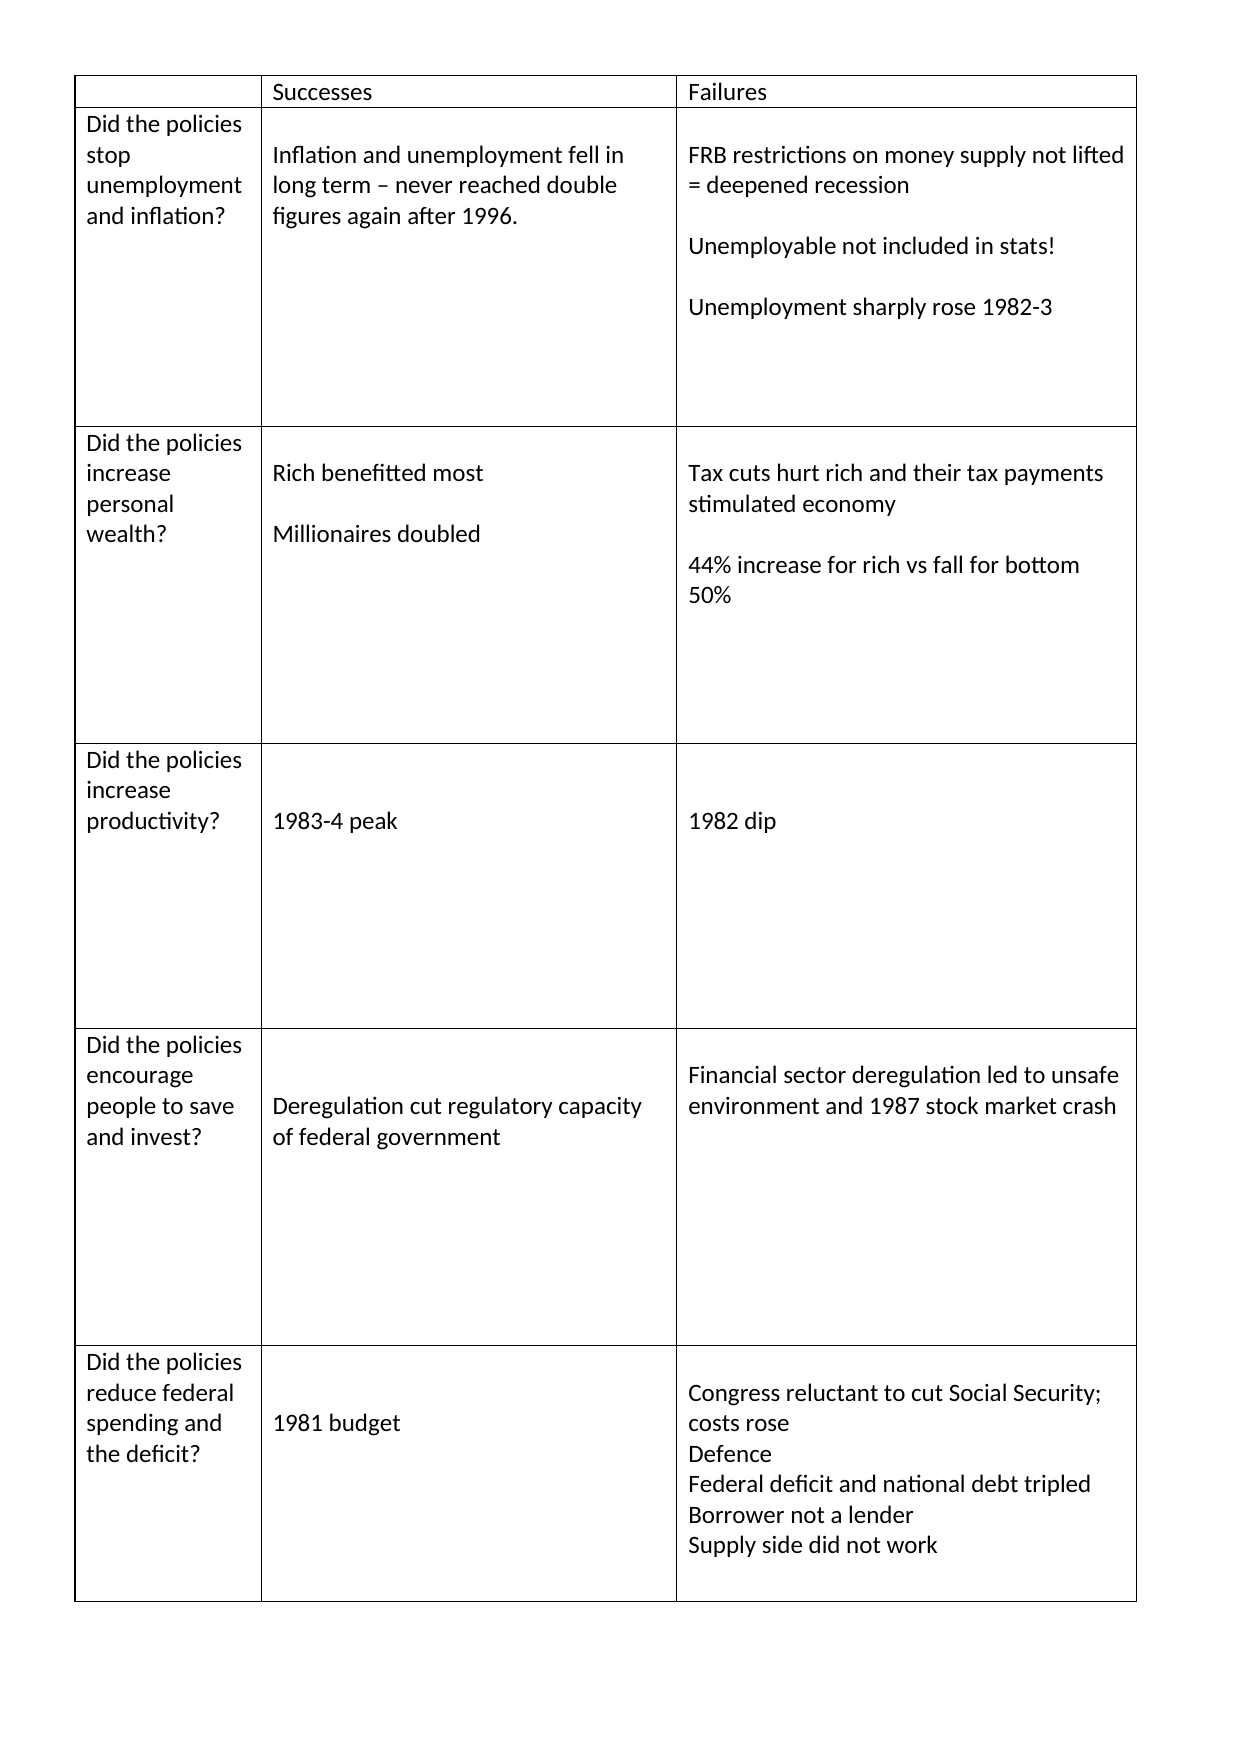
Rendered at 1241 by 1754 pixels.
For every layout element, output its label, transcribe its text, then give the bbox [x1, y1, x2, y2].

table_cell Congress reluctant to cut Social Security; costs rose Defence Federal deficit and national debt tripled Borrower not a lender Supply side did not work [677, 1346, 1136, 1601]
table_cell 1981 budget [262, 1346, 676, 1601]
table_cell Did the policies encourage people to save and invest? [76, 1029, 261, 1345]
table_cell 1983-4 peak [262, 744, 676, 1028]
table_header [76, 76, 261, 107]
table_cell Did the policies increase productivity? [76, 744, 261, 1028]
table_cell Did the policies reduce federal spending and the deficit? [76, 1346, 261, 1601]
table_cell FRB restrictions on money supply not lifted = deepened recession Unemployable not included in stats! Unemployment sharply rose 1982-3 [677, 108, 1136, 426]
table_cell Deregulation cut regulatory capacity of federal government [262, 1029, 676, 1345]
table_cell Inflation and unemployment fell in long term – never reached double figures again after 1996. [262, 108, 676, 426]
table_header Failures [677, 76, 1136, 107]
table_cell Tax cuts hurt rich and their tax payments stimulated economy 44% increase for rich vs fall for bottom 50% [677, 427, 1136, 743]
table_cell 1982 dip [677, 744, 1136, 1028]
table_cell Did the policies increase personal wealth? [76, 427, 261, 743]
table_cell Did the policies stop unemployment and inflation? [76, 108, 261, 426]
table_cell Financial sector deregulation led to unsafe environment and 1987 stock market crash [677, 1029, 1136, 1345]
table_header Successes [262, 76, 676, 107]
table_cell Rich benefitted most Millionaires doubled [262, 427, 676, 743]
